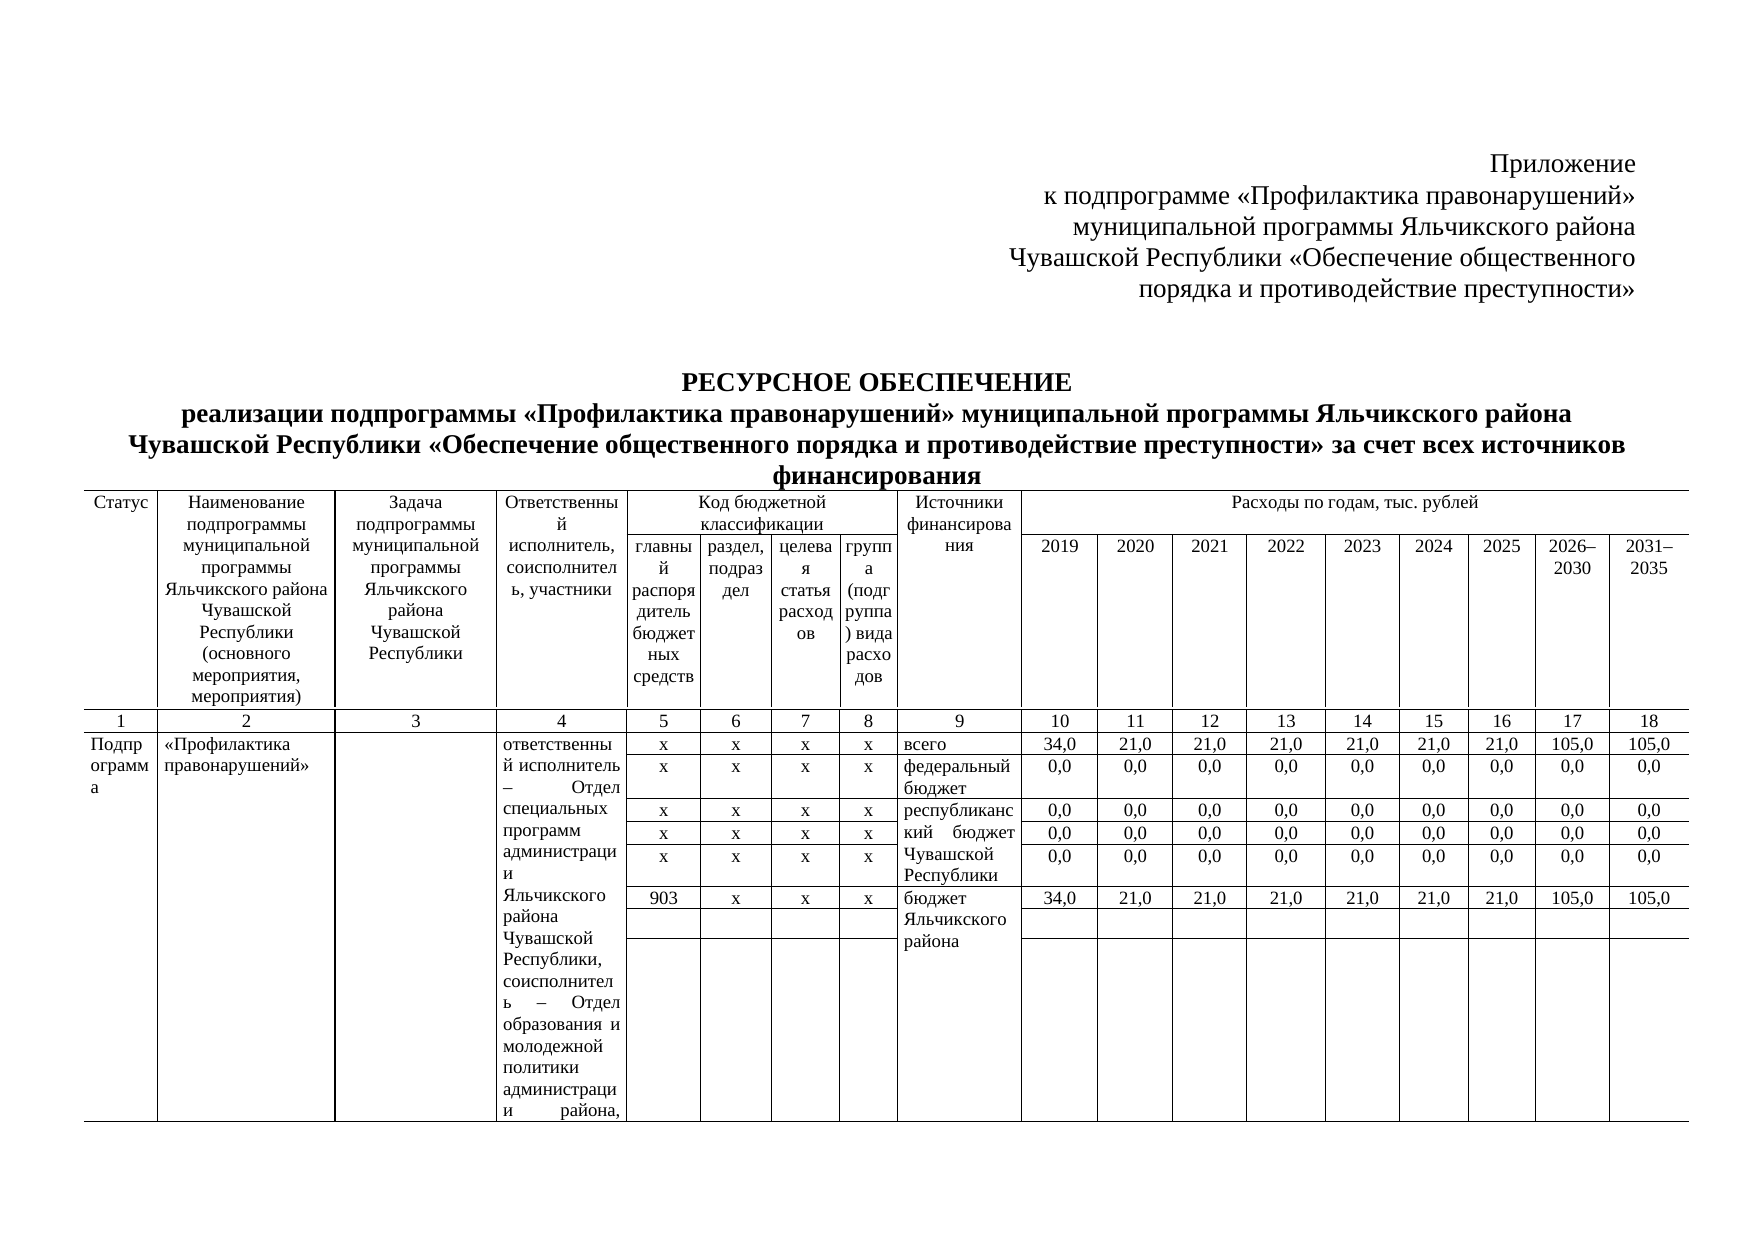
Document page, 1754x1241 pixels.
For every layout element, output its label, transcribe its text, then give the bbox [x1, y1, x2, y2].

table_cell 21,0 [1400, 887, 1468, 908]
table_cell 0,0 [1536, 755, 1609, 798]
table_cell [627, 939, 700, 1121]
table_cell 0,0 [1173, 822, 1246, 843]
table_cell [1098, 909, 1172, 938]
table_header 11 [1098, 710, 1172, 732]
table_cell 21,0 [1098, 887, 1172, 908]
table_cell 0,0 [1469, 845, 1535, 886]
table_cell [701, 939, 771, 1121]
table_cell 2024 [1400, 535, 1468, 707]
table_cell x [701, 733, 771, 754]
table_cell бюджет Яльчикского района [898, 887, 1021, 1121]
table_cell Подпрограмма [84, 733, 157, 1121]
table_cell 21,0 [1247, 887, 1325, 908]
table_cell x [701, 799, 771, 821]
table_cell 0,0 [1098, 799, 1172, 821]
table_cell x [701, 755, 771, 798]
table_cell 0,0 [1326, 845, 1399, 886]
table_cell 0,0 [1610, 822, 1689, 843]
table_cell [1536, 939, 1609, 1121]
table_header 3 [336, 710, 496, 732]
table_cell 0,0 [1610, 755, 1689, 798]
table_cell 0,0 [1536, 822, 1609, 843]
table_cell [1610, 909, 1689, 938]
table_cell х [701, 887, 771, 908]
table_cell 0,0 [1610, 799, 1689, 821]
table_cell [1326, 909, 1399, 938]
table_header 14 [1326, 710, 1399, 732]
table_cell 0,0 [1400, 822, 1468, 843]
table_cell [840, 939, 897, 1121]
table_cell x [627, 822, 700, 843]
table_header Код бюджетной классификации [628, 491, 897, 534]
table_cell 2025 [1469, 535, 1535, 707]
table_cell 0,0 [1247, 845, 1325, 886]
table_cell x [840, 755, 897, 798]
table_cell x [772, 755, 839, 798]
table_cell 0,0 [1326, 755, 1399, 798]
table_header 12 [1173, 710, 1246, 732]
table_cell всего [898, 733, 1021, 754]
table_cell x [840, 733, 897, 754]
table_header 13 [1247, 710, 1325, 732]
table_cell 0,0 [1022, 845, 1097, 886]
table_cell 34,0 [1022, 733, 1097, 754]
table_cell 0,0 [1247, 755, 1325, 798]
table_cell [1022, 939, 1097, 1121]
table_cell 21,0 [1098, 733, 1172, 754]
table_header 17 [1536, 710, 1609, 732]
table_cell 0,0 [1022, 799, 1097, 821]
table_cell [840, 909, 897, 938]
table_header 6 [701, 710, 771, 732]
table_cell 105,0 [1610, 733, 1689, 754]
table_cell x [627, 799, 700, 821]
table_cell x [701, 822, 771, 843]
table_cell 0,0 [1173, 799, 1246, 821]
text порядка и противодействие преступности» [118, 272, 1636, 303]
table_header Расходы по годам, тыс. рублей [1022, 491, 1689, 534]
table_cell 2019 [1022, 535, 1097, 707]
table_cell [1326, 939, 1399, 1121]
table_cell [627, 909, 700, 938]
table_cell 0,0 [1022, 755, 1097, 798]
table_cell 2020 [1098, 535, 1172, 707]
table_cell 0,0 [1536, 799, 1609, 821]
table_cell 0,0 [1247, 822, 1325, 843]
table_cell [772, 939, 839, 1121]
text Приложение [1078, 148, 1636, 179]
table_header Задача подпрограммы муниципальной программы Яльчикского района Чувашской Республики [336, 491, 496, 707]
table_cell х [772, 887, 839, 908]
table_cell 21,0 [1400, 733, 1468, 754]
table_cell 0,0 [1098, 755, 1172, 798]
table_cell x [840, 799, 897, 821]
table_cell 0,0 [1536, 845, 1609, 886]
table_cell 0,0 [1173, 845, 1246, 886]
table_cell «Профилактика правонарушений» [158, 733, 334, 1121]
text муниципальной программы Яльчикского района [118, 210, 1636, 241]
table_cell 0,0 [1400, 845, 1468, 886]
table_cell 2022 [1247, 535, 1325, 707]
table_header 1 [84, 710, 157, 732]
table_cell целевая статья расходов [772, 535, 840, 707]
table_header 2 [158, 710, 334, 732]
table_cell [1400, 909, 1468, 938]
table_cell x [772, 822, 839, 843]
table_cell 0,0 [1610, 845, 1689, 886]
table_cell 0,0 [1469, 799, 1535, 821]
table_header 18 [1610, 710, 1689, 732]
table_cell [1247, 939, 1325, 1121]
table_cell 2026–2030 [1536, 535, 1609, 707]
table_cell федеральный бюджет [898, 755, 1021, 798]
text Чувашской Республики «Обеспечение общественного [118, 241, 1636, 272]
table_cell 0,0 [1022, 822, 1097, 843]
text к подпрограмме «Профилактика правонарушений» [118, 179, 1636, 210]
table_cell 0,0 [1247, 799, 1325, 821]
table_cell [1400, 939, 1468, 1121]
table_cell 2031–2035 [1610, 535, 1689, 707]
table_header 4 [497, 710, 626, 732]
table_header Источники финансирования [898, 491, 1021, 707]
table_header 8 [840, 710, 897, 732]
table_cell [1536, 909, 1609, 938]
table_cell x [772, 733, 839, 754]
table_cell 903 [627, 887, 700, 908]
table_header 16 [1469, 710, 1535, 732]
table_header 7 [772, 710, 839, 732]
table_cell раздел, подраздел [701, 535, 771, 707]
table_cell 0,0 [1400, 799, 1468, 821]
table_cell 2023 [1326, 535, 1399, 707]
table_header 9 [898, 710, 1021, 732]
table_header Статус [84, 491, 157, 707]
text реализации подпрограммы «Профилактика правонарушений» муниципальной программы Яльчикского района Чувашской Республики «Обеспечение общественного порядка и противодействие преступности» за счет всех источников финансирования [118, 397, 1636, 490]
table_cell [1098, 939, 1172, 1121]
table_cell 34,0 [1022, 887, 1097, 908]
text РЕСУРСНОЕ ОБЕСПЕЧЕНИЕ [118, 366, 1636, 397]
table_cell ответственный исполнитель – Отдел специальных программ администрации Яльчикского района Чувашской Республики, соисполнитель – Отдел образования и молодежной политики администрации района, Отдел культуры и информационного обеспечения администрации района, участники – Отдел культуры и информационного обеспечения администрации района, Отдел образования и молодежной политики администрации района, отдел организационной работы администрации района, БУ «Яльчикская ЦРБ» Минздрава Чувашии, БУ «Яльчикский центр социального обслуживания населения» Минтруда Чувашии, КУ ЦЗН Яльчикского района Минтруда Чувашии, Отдел Пенсионного фонда России Яльчикского района Чувашской Республики, Отделение полиции по Яльчикскому району МО МВД РФ «Комсомольский», органы местного самоуправления* [497, 733, 626, 1121]
table_cell 0,0 [1469, 822, 1535, 843]
table_cell 21,0 [1469, 887, 1535, 908]
table_cell 0,0 [1400, 755, 1468, 798]
table_cell x [840, 822, 897, 843]
table_cell 21,0 [1247, 733, 1325, 754]
table_cell x [772, 799, 839, 821]
table_cell 21,0 [1326, 887, 1399, 908]
table_cell x [627, 845, 700, 886]
table_header Наименование подпрограммы муниципальной программы Яльчикского района Чувашской Республики (основного мероприятия, мероприятия) [158, 491, 334, 707]
table_cell республиканский бюджет Чувашской Республики [898, 799, 1021, 886]
table_cell 0,0 [1098, 822, 1172, 843]
table_cell x [840, 845, 897, 886]
table_cell главный распорядитель бюджетных средств [628, 535, 700, 707]
table_cell [1610, 939, 1689, 1121]
table_cell 21,0 [1173, 887, 1246, 908]
table_header 15 [1400, 710, 1468, 732]
table_cell [1469, 939, 1535, 1121]
table_cell [1022, 909, 1097, 938]
table_cell 21,0 [1326, 733, 1399, 754]
table_cell 21,0 [1173, 733, 1246, 754]
table_cell х [840, 887, 897, 908]
table_cell 0,0 [1098, 845, 1172, 886]
table_header 10 [1022, 710, 1097, 732]
table_cell 0,0 [1469, 755, 1535, 798]
table_cell x [627, 733, 700, 754]
table_cell 0,0 [1326, 799, 1399, 821]
table_cell 105,0 [1610, 887, 1689, 908]
table_header Ответственный исполнитель, соисполнитель, участники [497, 491, 627, 707]
table_cell x [701, 845, 771, 886]
table_cell x [772, 845, 839, 886]
table_header 5 [627, 710, 700, 732]
table_cell x [627, 755, 700, 798]
table_cell [1247, 909, 1325, 938]
table_cell [1173, 939, 1246, 1121]
table_cell [1173, 909, 1246, 938]
table_cell [1469, 909, 1535, 938]
table_cell [336, 733, 496, 1121]
table_cell 105,0 [1536, 887, 1609, 908]
table_cell [701, 909, 771, 938]
table_cell 21,0 [1469, 733, 1535, 754]
table_cell группа (подгруппа) вида расходов [841, 535, 897, 707]
table_cell [772, 909, 839, 938]
table_cell 0,0 [1173, 755, 1246, 798]
table_cell 105,0 [1536, 733, 1609, 754]
table_cell 2021 [1173, 535, 1246, 707]
table_cell 0,0 [1326, 822, 1399, 843]
